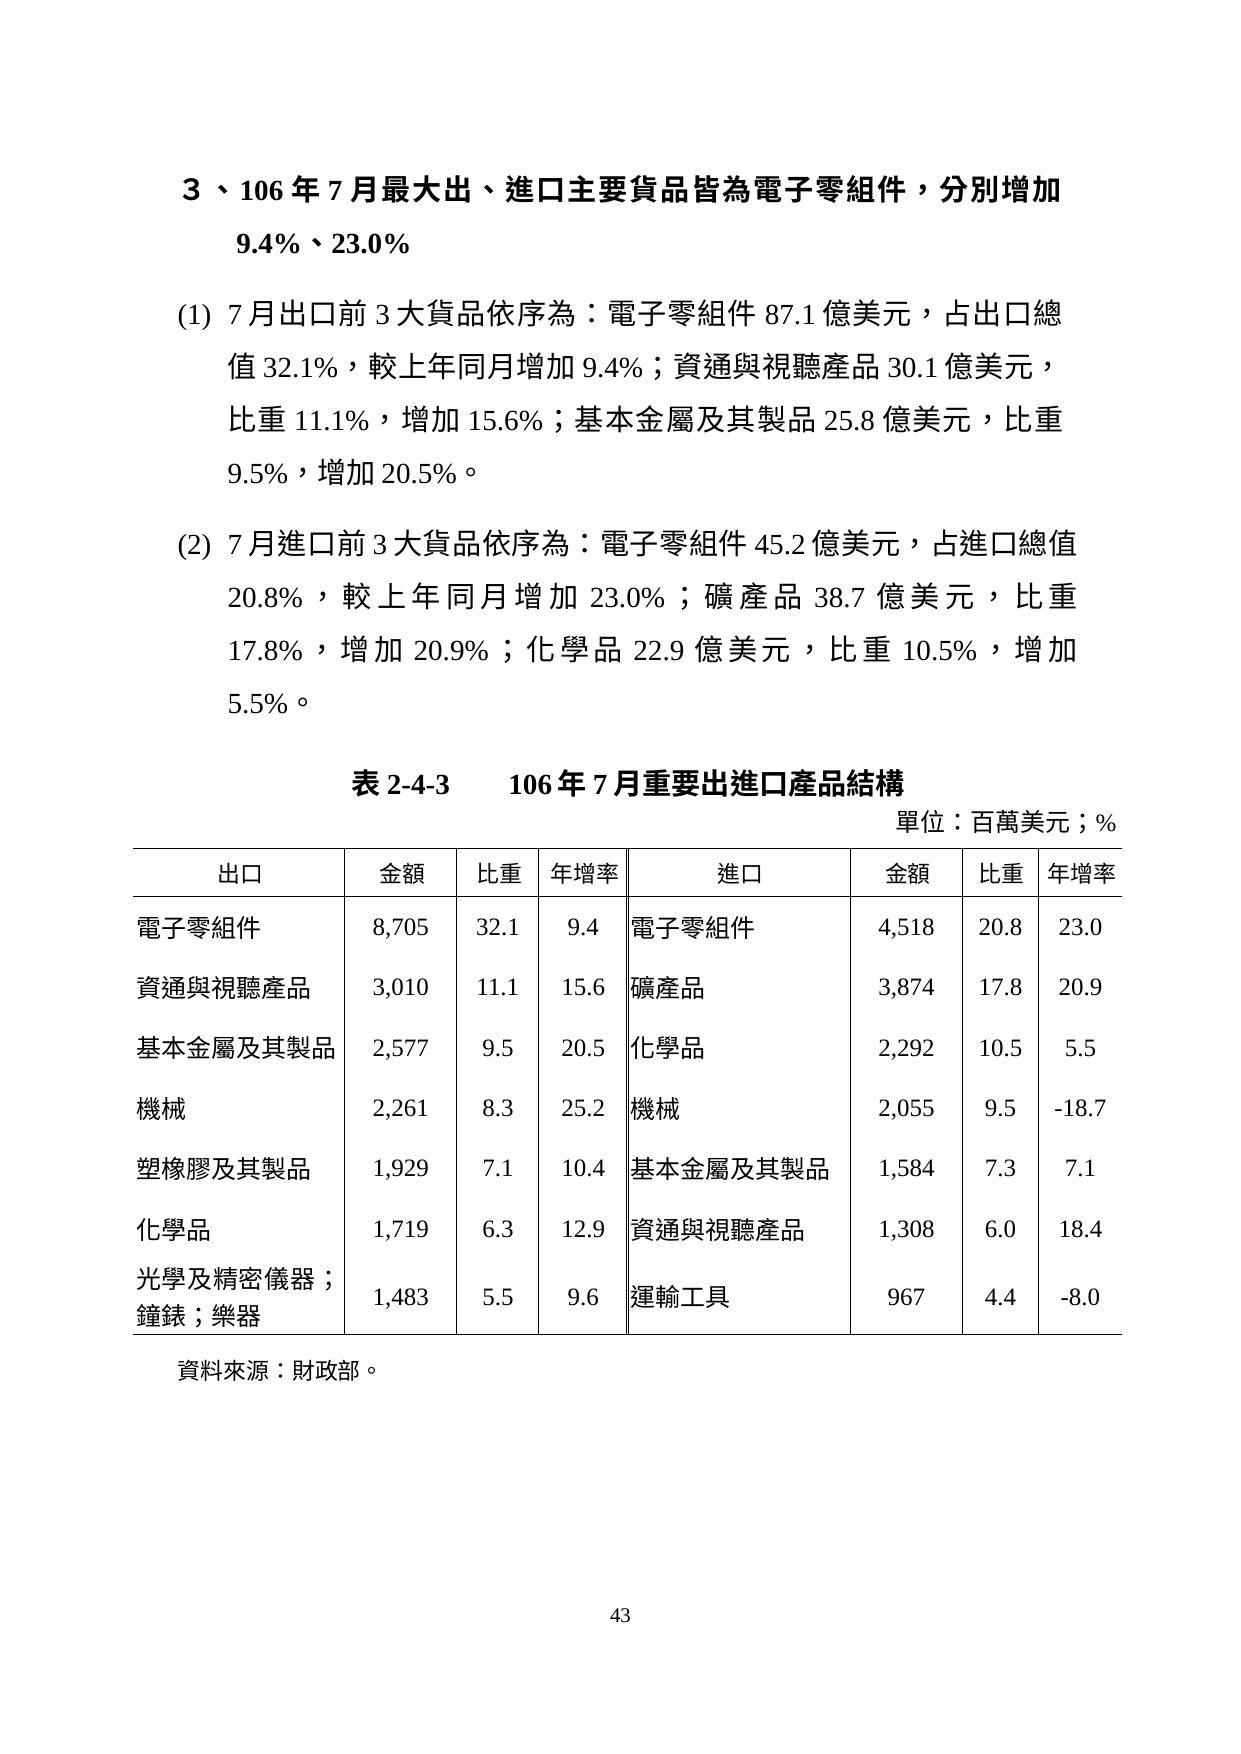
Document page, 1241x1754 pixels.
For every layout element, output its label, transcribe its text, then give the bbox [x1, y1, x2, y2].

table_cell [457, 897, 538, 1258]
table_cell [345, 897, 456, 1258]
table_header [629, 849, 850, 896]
text 資料來源：財政部。 [177, 1353, 1063, 1386]
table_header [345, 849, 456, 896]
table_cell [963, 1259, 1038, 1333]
text 表2-4-3 106年7月重要出進口產品結構 [177, 761, 1079, 803]
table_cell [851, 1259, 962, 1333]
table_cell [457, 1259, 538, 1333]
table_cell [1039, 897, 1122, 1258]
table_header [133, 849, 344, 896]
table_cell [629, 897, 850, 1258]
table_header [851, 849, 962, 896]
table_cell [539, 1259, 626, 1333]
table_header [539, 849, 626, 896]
text ３、106年7月最大出、進口主要貨品皆為電子零組件，分別增加9.4%、23.0% [177, 166, 1063, 262]
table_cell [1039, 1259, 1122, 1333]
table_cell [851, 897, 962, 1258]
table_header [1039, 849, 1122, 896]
list 7月進口前3大貨品依序為：電子零組件45.2億美元，占進口總值20.8%，較上年同月增加23.0%；礦產品38.7億美元，比重17.8%，增加20.9%；化學品22.9億美元，比重10.5%，增加5.5%。 [177, 521, 1078, 722]
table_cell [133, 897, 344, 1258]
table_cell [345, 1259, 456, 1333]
list 7月出口前3大貨品依序為：電子零組件87.1億美元，占出口總值32.1%，較上年同月增加9.4%；資通與視聽產品30.1億美元，比重11.1%，增加15.6%；基本金屬及其製品25.8億美元，比重9.5%，增加20.5%。 [177, 291, 1063, 492]
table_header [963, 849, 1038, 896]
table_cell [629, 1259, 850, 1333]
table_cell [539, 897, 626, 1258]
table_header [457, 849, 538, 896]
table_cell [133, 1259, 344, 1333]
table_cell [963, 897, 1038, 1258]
text 單位：百萬美元；% [177, 803, 1116, 839]
